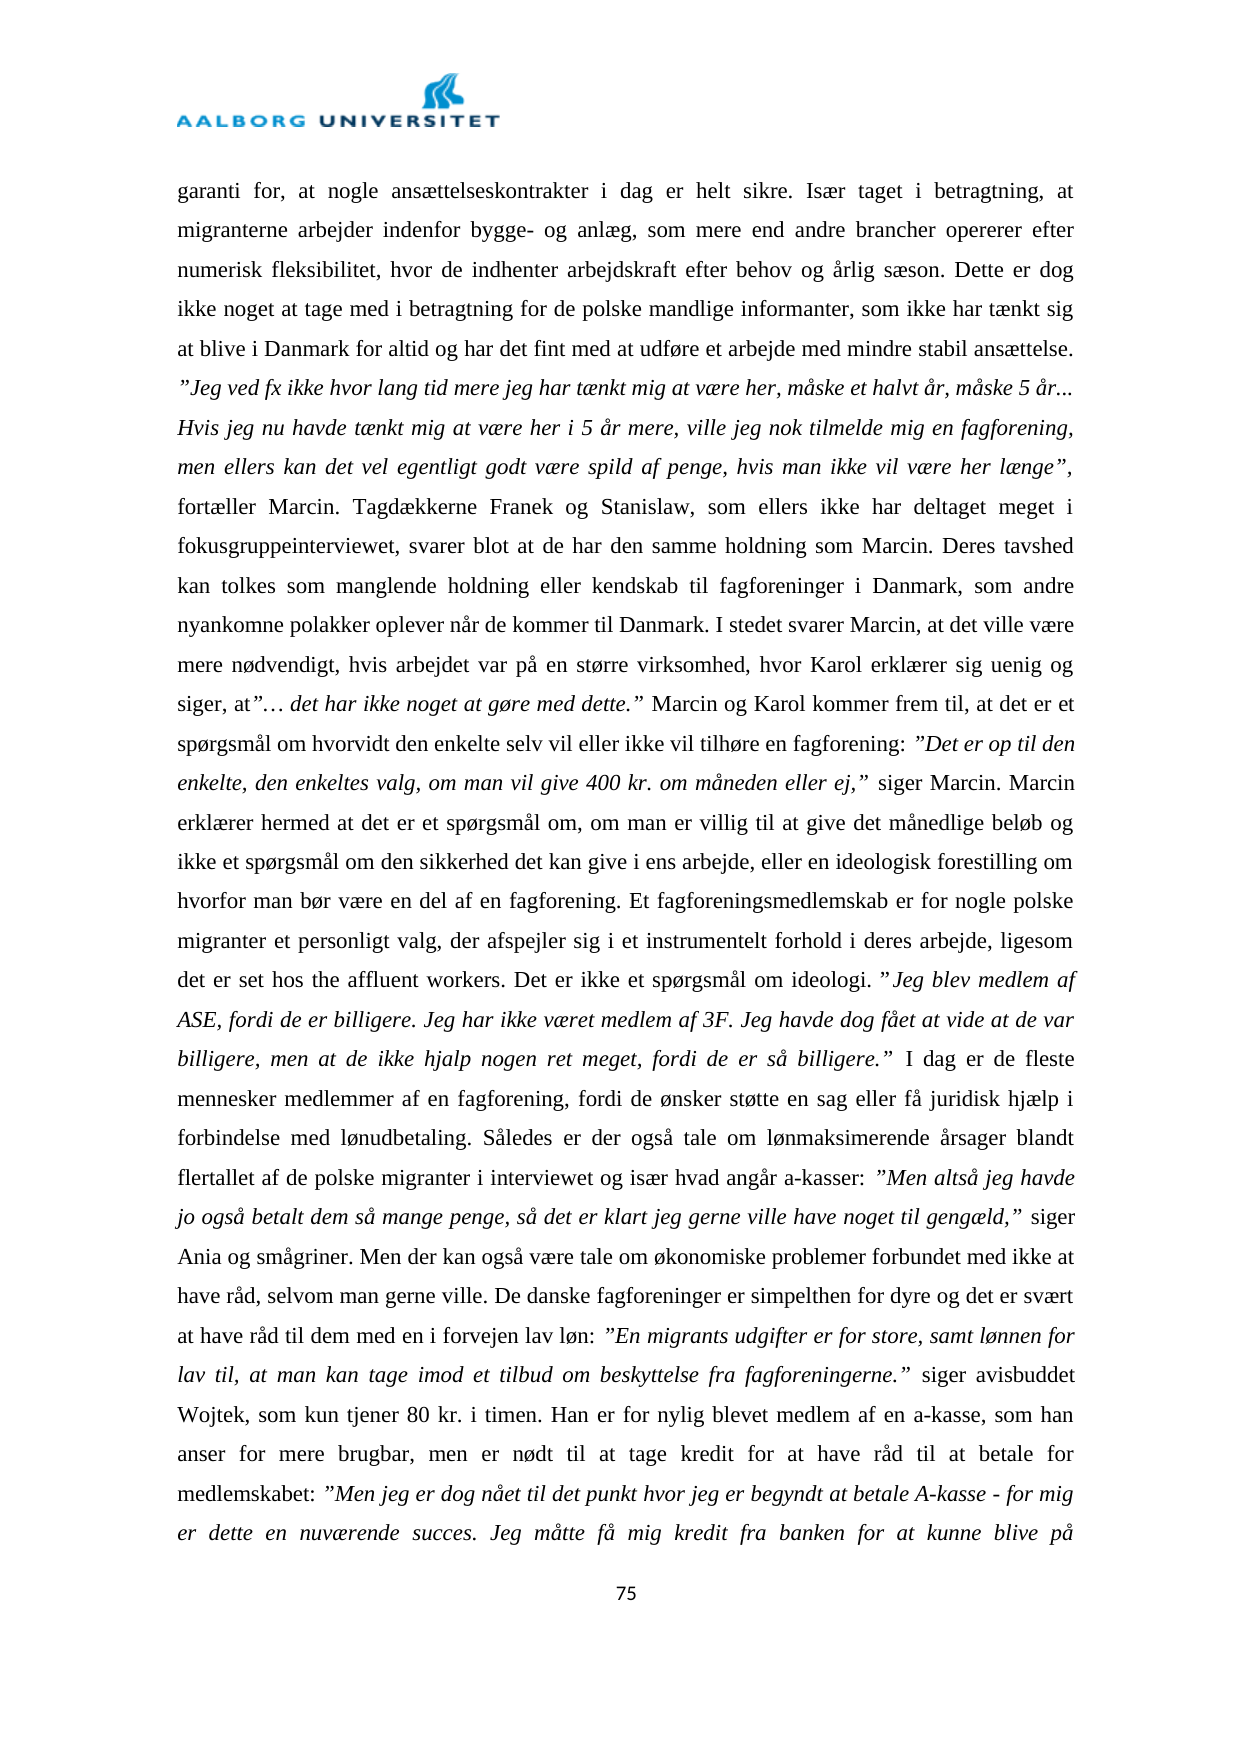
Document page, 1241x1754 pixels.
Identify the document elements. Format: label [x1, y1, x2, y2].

picture [177, 73, 500, 127]
text [177, 177, 1075, 1546]
